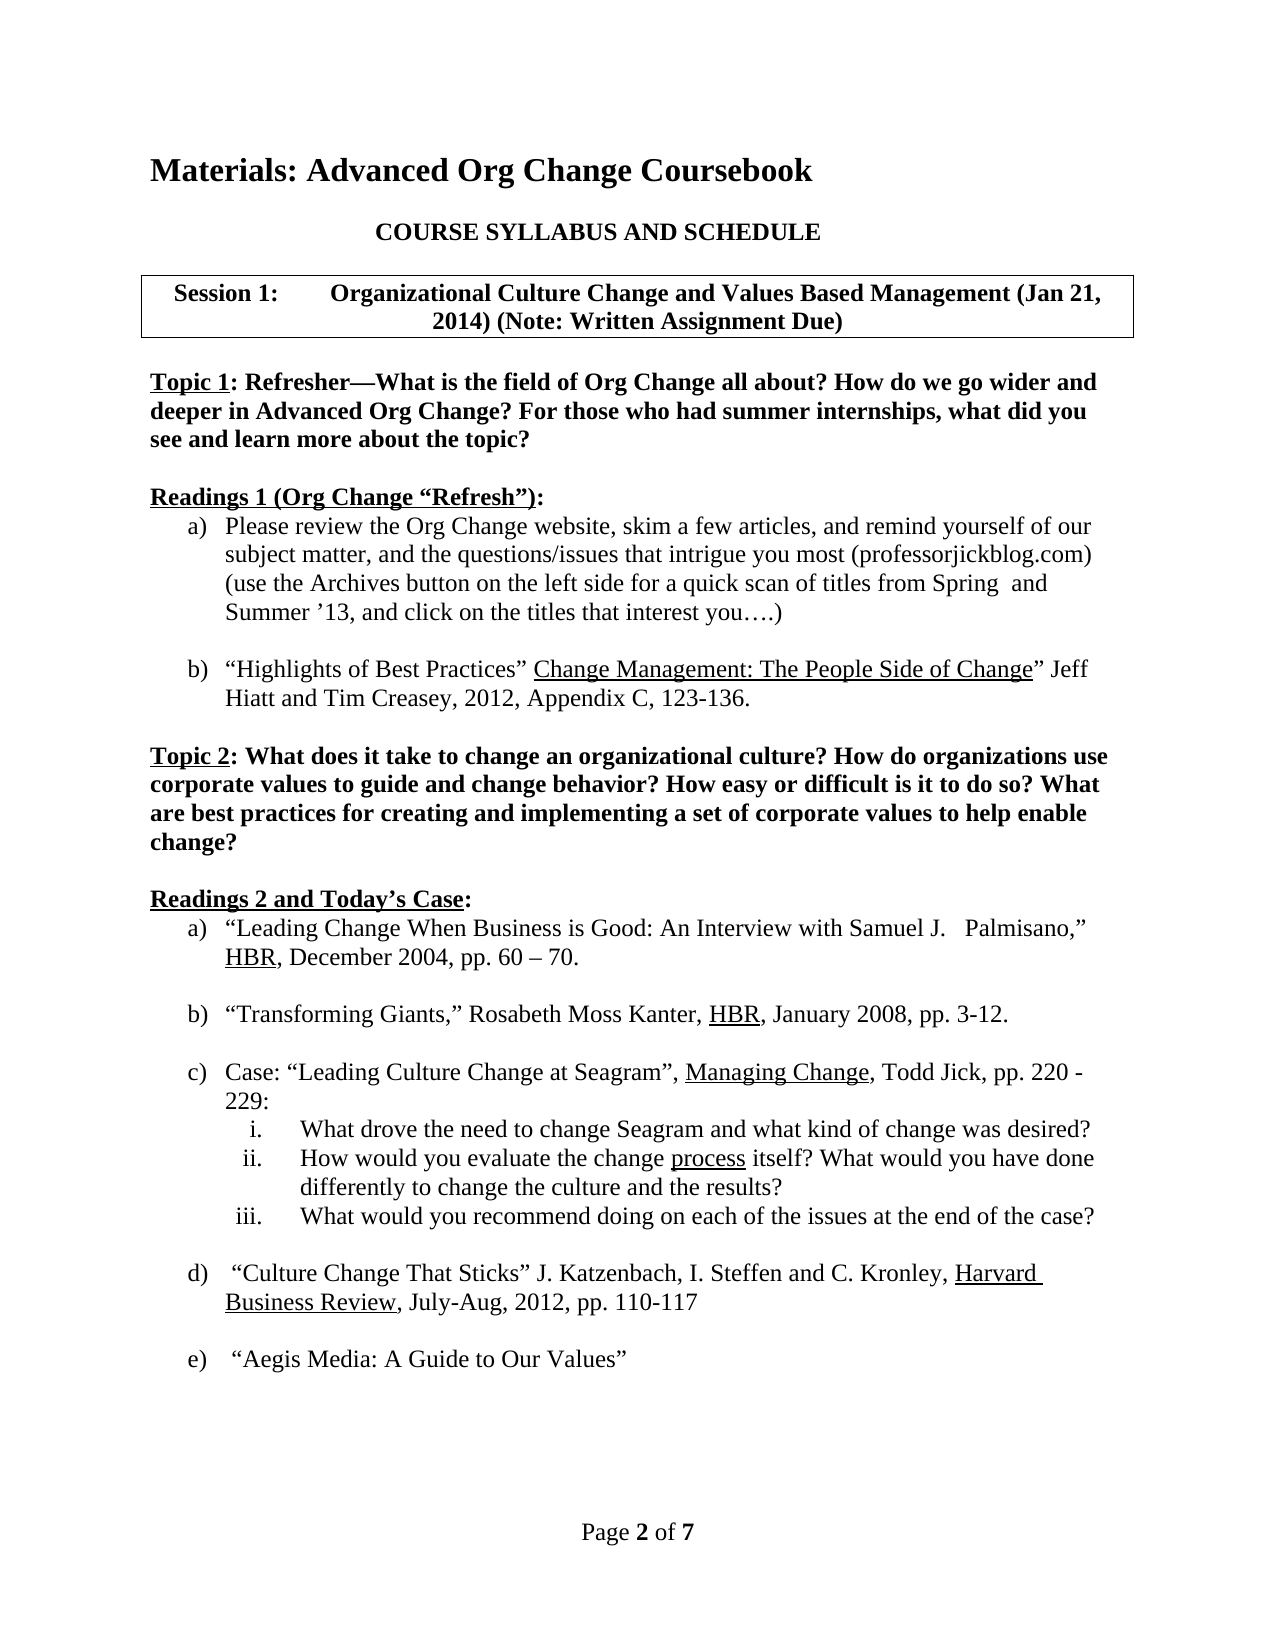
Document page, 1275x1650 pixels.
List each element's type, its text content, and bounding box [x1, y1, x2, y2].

text Session 1: Organizational Culture Change and Values Based Management (Jan 21, 2014) (Note: Written Assignment Due) [142, 276, 1133, 337]
list Case: “Leading Culture Change at Seagram”, Managing Change, Todd Jick, pp. 220 - 229: [187, 1057, 1125, 1114]
list “Transforming Giants,” Rosabeth Moss Kanter, HBR, January 2008, pp. 3-12. [187, 999, 1125, 1028]
text Topic 2: What does it take to change an organizational culture? How do organizations use corporate values to guide and change behavior? How easy or difficult is it to do so? What are best practices for creating and implementing a set of corporate values to help enable change? [150, 741, 1125, 856]
list “Leading Change When Business is Good: An Interview with Samuel J. Palmisano,” HBR, December 2004, pp. 60 – 70. [187, 913, 1125, 971]
list How would you evaluate the change process itself? What would you have done differently to change the culture and the results? [262, 1143, 1125, 1201]
text Topic 1: Refresher—What is the field of Org Change all about? How do we go wider and deeper in Advanced Org Change? For those who had summer internships, what did you see and learn more about the topic? [150, 367, 1125, 453]
text COURSE SYLLABUS AND SCHEDULE [300, 217, 1125, 246]
list What drove the need to change Seagram and what kind of change was desired? [262, 1114, 1125, 1143]
text Readings 1 (Org Change “Refresh”): [150, 482, 1125, 511]
list Please review the Org Change website, skim a few articles, and remind yourself of our subject matter, and the questions/issues that intrigue you most (professorjickblog.com) (use the Archives button on the left side for a quick scan of titles from Spring and Summer ’13, and click on the titles that interest you….) [187, 511, 1125, 626]
list What would you recommend doing on each of the issues at the end of the case? [262, 1201, 1125, 1229]
list “Aegis Media: A Guide to Our Values” [187, 1344, 1125, 1373]
text Readings 2 and Today’s Case: [150, 884, 1125, 913]
list “Highlights of Best Practices” Change Management: The People Side of Change” Jeff Hiatt and Tim Creasey, 2012, Appendix C, 123-136. [187, 654, 1125, 712]
text Materials: Advanced Org Change Coursebook [150, 150, 1125, 188]
list “Culture Change That Sticks” J. Katzenbach, I. Steffen and C. Kronley, Harvard Business Review, July-Aug, 2012, pp. 110-117 [187, 1258, 1125, 1316]
